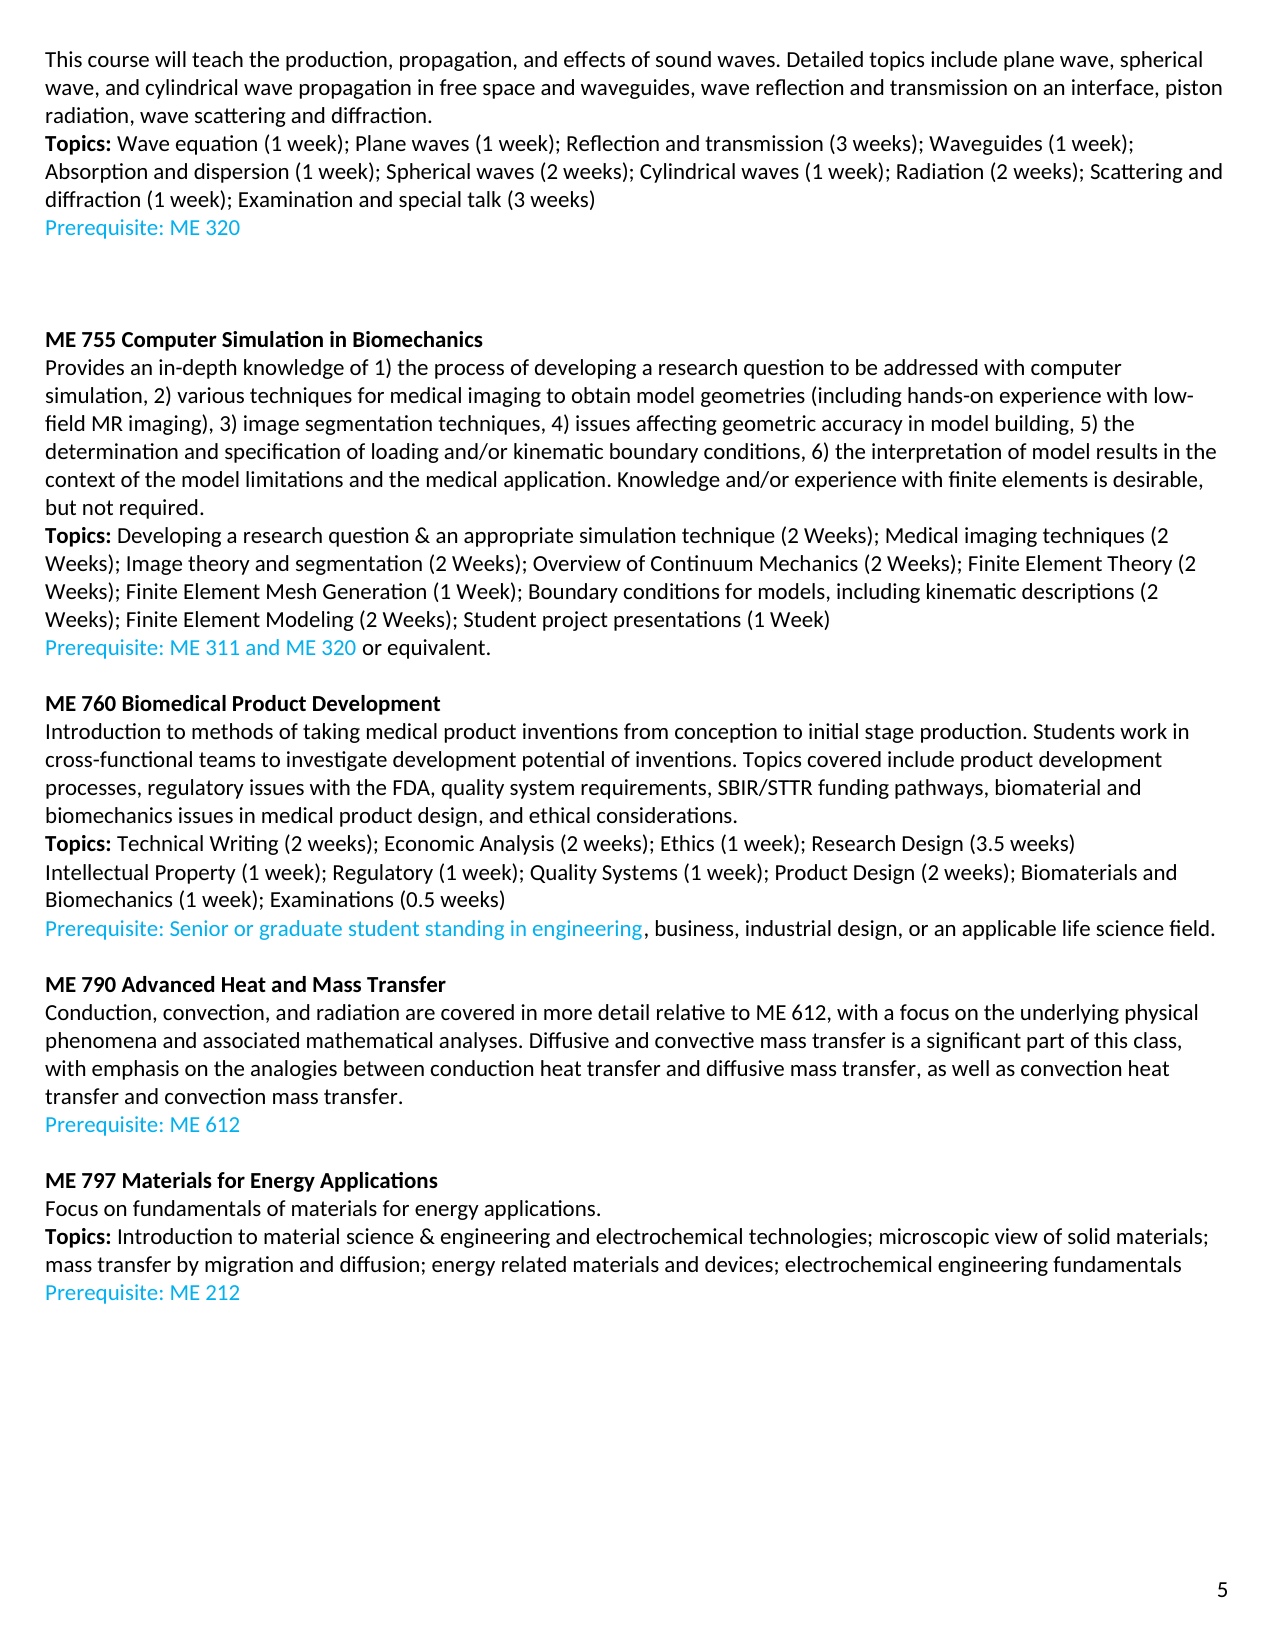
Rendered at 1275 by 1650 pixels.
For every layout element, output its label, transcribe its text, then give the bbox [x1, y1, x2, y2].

text Topics: Introduction to material science & engineering and electrochemical technologies; microscopic view of solid materials; mass transfer by migration and diffusion; energy related materials and devices; electrochemical engineering fundamentals [45, 1222, 1228, 1278]
text Topics: Developing a research question & an appropriate simulation technique (2 Weeks); Medical imaging techniques (2 Weeks); Image theory and segmentation (2 Weeks); Overview of Continuum Mechanics (2 Weeks); Finite Element Theory (2 Weeks); Finite Element Mesh Generation (1 Week); Boundary conditions for models, including kinematic descriptions (2 Weeks); Finite Element Modeling (2 Weeks); Student project presentations (1 Week) [45, 521, 1228, 633]
text ME 797 Materials for Energy Applications [45, 1166, 1228, 1194]
text Intellectual Property (1 week); Regulatory (1 week); Quality Systems (1 week); Product Design (2 weeks); Biomaterials and Biomechanics (1 week); Examinations (0.5 weeks) [45, 858, 1228, 914]
text ME 790 Advanced Heat and Mass Transfer [45, 970, 1228, 998]
text This course will teach the production, propagation, and effects of sound waves. Detailed topics include plane wave, spherical wave, and cylindrical wave propagation in free space and waveguides, wave reflection and transmission on an interface, piston radiation, wave scattering and diffraction. [45, 45, 1228, 129]
text Introduction to methods of taking medical product inventions from conception to initial stage production. Students work in cross-functional teams to investigate development potential of inventions. Topics covered include product development processes, regulatory issues with the FDA, quality system requirements, SBIR/STTR funding pathways, biomaterial and biomechanics issues in medical product design, and ethical considerations. [45, 717, 1228, 829]
text Topics: Technical Writing (2 weeks); Economic Analysis (2 weeks); Ethics (1 week); Research Design (3.5 weeks) [45, 829, 1228, 858]
text Conduction, convection, and radiation are covered in more detail relative to ME 612, with a focus on the underlying physical phenomena and associated mathematical analyses. Diffusive and convective mass transfer is a significant part of this class, with emphasis on the analogies between conduction heat transfer and diffusive mass transfer, as well as convection heat transfer and convection mass transfer. [45, 998, 1228, 1110]
text Prerequisite: ME 212 [45, 1278, 1228, 1306]
text Focus on fundamentals of materials for energy applications. [45, 1194, 1228, 1222]
text Prerequisite: ME 320 [45, 213, 1228, 241]
text Provides an in-depth knowledge of 1) the process of developing a research question to be addressed with computer simulation, 2) various techniques for medical imaging to obtain model geometries (including hands-on experience with low-field MR imaging), 3) image segmentation techniques, 4) issues affecting geometric accuracy in model building, 5) the determination and specification of loading and/or kinematic boundary conditions, 6) the interpretation of model results in the context of the model limitations and the medical application. Knowledge and/or experience with finite elements is desirable, but not required. [45, 353, 1228, 521]
text Prerequisite: ME 612 [45, 1110, 1228, 1138]
text Prerequisite: ME 311 and ME 320 or equivalent. [45, 633, 1228, 661]
text Prerequisite: Senior or graduate student standing in engineering, business, industrial design, or an applicable life science field. [45, 914, 1228, 942]
text Topics: Wave equation (1 week); Plane waves (1 week); Reflection and transmission (3 weeks); Waveguides (1 week); Absorption and dispersion (1 week); Spherical waves (2 weeks); Cylindrical waves (1 week); Radiation (2 weeks); Scattering and diffraction (1 week); Examination and special talk (3 weeks) [45, 129, 1228, 213]
text ME 760 Biomedical Product Development [45, 689, 1228, 717]
text ME 755 Computer Simulation in Biomechanics [45, 325, 1228, 353]
